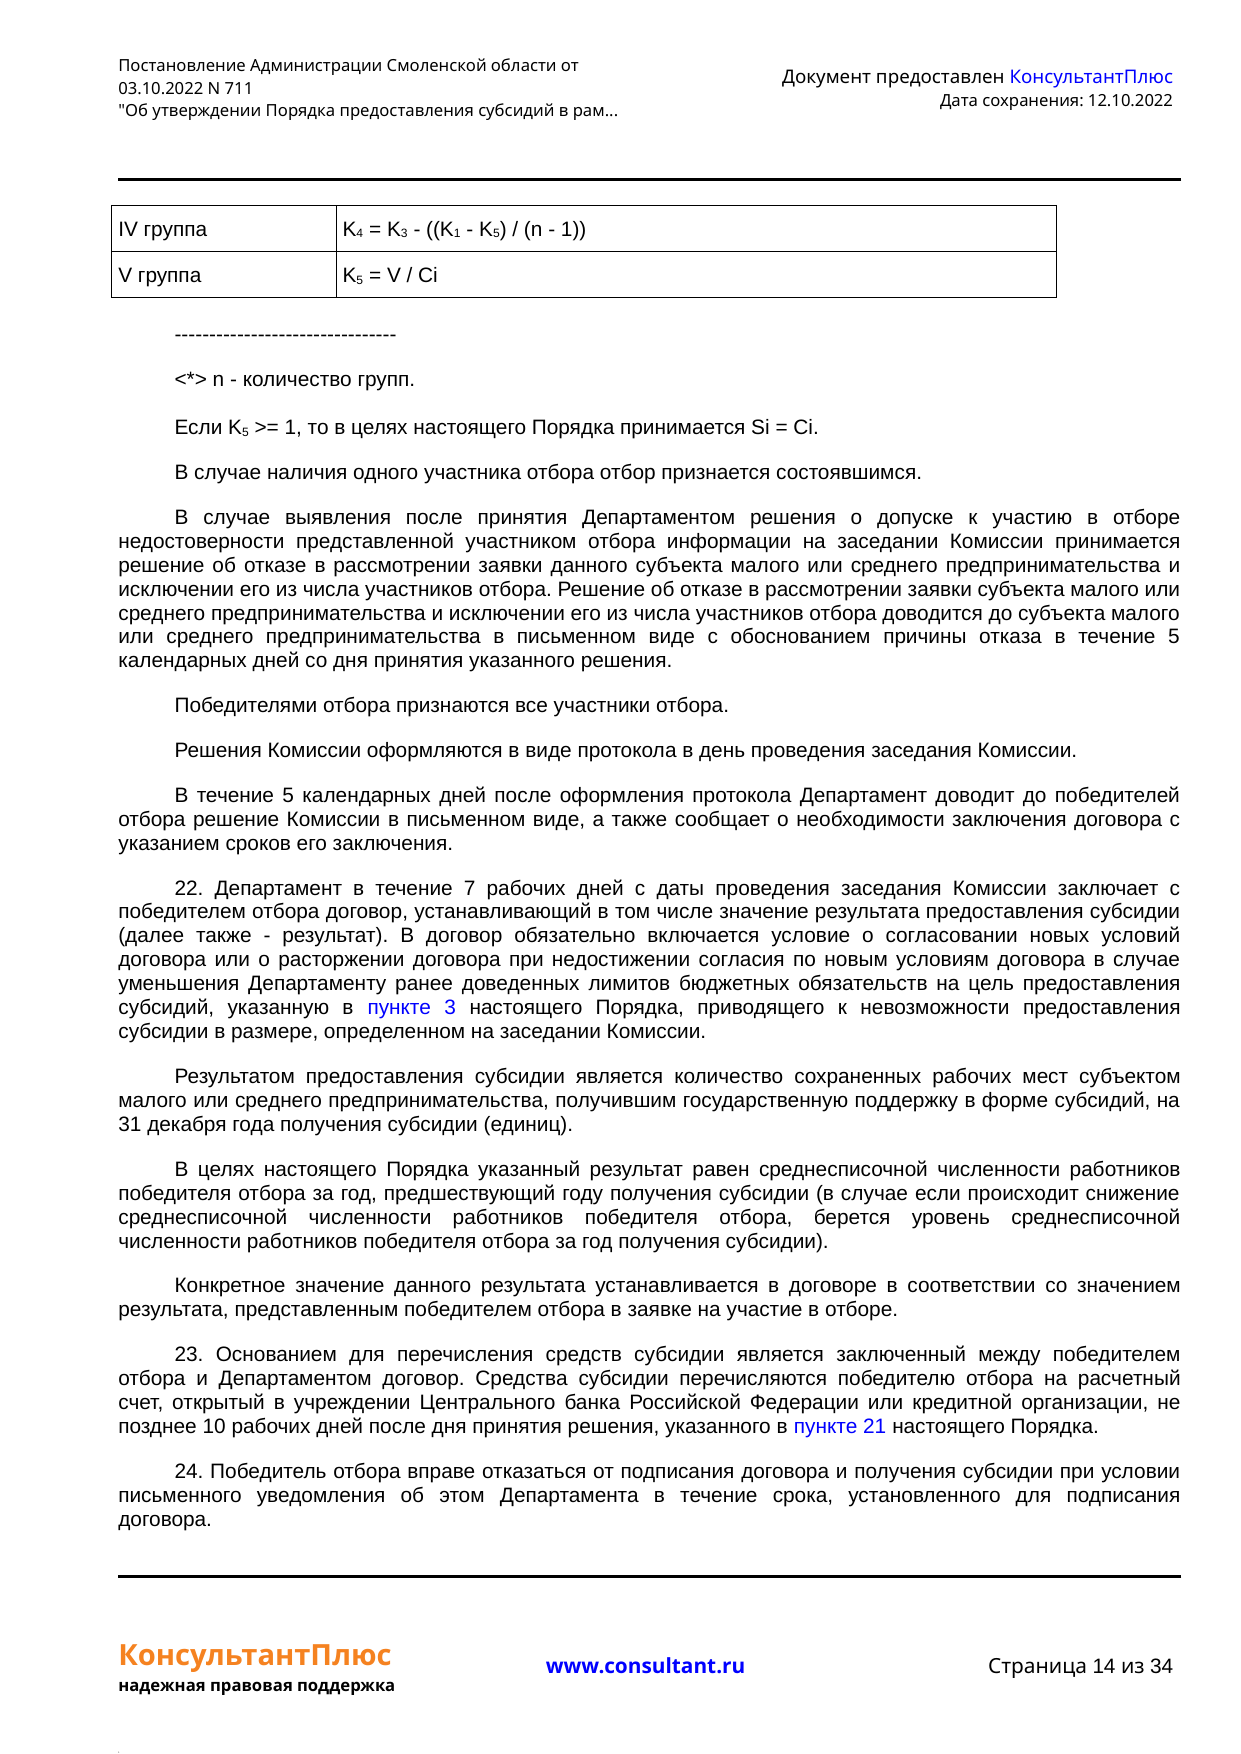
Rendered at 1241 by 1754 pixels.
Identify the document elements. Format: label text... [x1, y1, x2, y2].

table_cell IV группа [112, 206, 336, 251]
text <*> n - количество групп. [118, 367, 1181, 391]
text 23. Основанием для перечисления средств субсидии является заключенный между победителем отбора и Департаментом договор. Средства субсидии перечисляются победителю отбора на расчетный счет, открытый в учреждении Центрального банка Российской Федерации или кредитной организации, не позднее 10 рабочих дней после дня принятия решения, указанного в пункте 21 настоящего Порядка. [118, 1342, 1181, 1438]
text В случае наличия одного участника отбора отбор признается состоявшимся. [118, 460, 1181, 484]
table_cell V группа [112, 252, 336, 297]
table_cell K4 = K3 - ((K1 - K5) / (n - 1)) [337, 206, 1056, 251]
text 22. Департамент в течение 7 рабочих дней с даты проведения заседания Комиссии заключает с победителем отбора договор, устанавливающий в том числе значение результата предоставления субсидии (далее также - результат). В договор обязательно включается условие о согласовании новых условий договора или о расторжении договора при недостижении согласия по новым условиям договора в случае уменьшения Департаменту ранее доведенных лимитов бюджетных обязательств на цель предоставления субсидий, указанную в пункте 3 настоящего Порядка, приводящего к невозможности предоставления субсидии в размере, определенном на заседании Комиссии. [118, 875, 1181, 1043]
text В течение 5 календарных дней после оформления протокола Департамент доводит до победителей отбора решение Комиссии в письменном виде, а также сообщает о необходимости заключения договора с указанием сроков его заключения. [118, 783, 1181, 854]
text Решения Комиссии оформляются в виде протокола в день проведения заседания Комиссии. [118, 738, 1181, 762]
text Результатом предоставления субсидии является количество сохраненных рабочих мест субъектом малого или среднего предпринимательства, получившим государственную поддержку в форме субсидий, на 31 декабря года получения субсидии (единиц). [118, 1064, 1181, 1136]
text В целях настоящего Порядка указанный результат равен среднесписочной численности работников победителя отбора за год, предшествующий году получения субсидии (в случае если происходит снижение среднесписочной численности работников победителя отбора, берется уровень среднесписочной численности работников победителя отбора за год получения субсидии). [118, 1157, 1181, 1252]
text 24. Победитель отбора вправе отказаться от подписания договора и получения субсидии при условии письменного уведомления об этом Департамента в течение срока, установленного для подписания договора. [118, 1459, 1181, 1531]
text -------------------------------- [118, 322, 1181, 346]
text В случае выявления после принятия Департаментом решения о допуске к участию в отборе недостоверности представленной участником отбора информации на заседании Комиссии принимается решение об отказе в рассмотрении заявки данного субъекта малого или среднего предпринимательства и исключении его из числа участников отбора. Решение об отказе в рассмотрении заявки субъекта малого или среднего предпринимательства и исключении его из числа участников отбора доводится до субъекта малого или среднего предпринимательства в письменном виде с обоснованием причины отказа в течение 5 календарных дней со дня принятия указанного решения. [118, 504, 1181, 672]
text Если K5 >= 1, то в целях настоящего Порядка принимается Si = Ci. [118, 415, 1181, 439]
table_cell K5 = V / Ci [337, 252, 1056, 297]
text Победителями отбора признаются все участники отбора. [118, 693, 1181, 717]
text Конкретное значение данного результата устанавливается в договоре в соответствии со значением результата, представленным победителем отбора в заявке на участие в отборе. [118, 1273, 1181, 1321]
